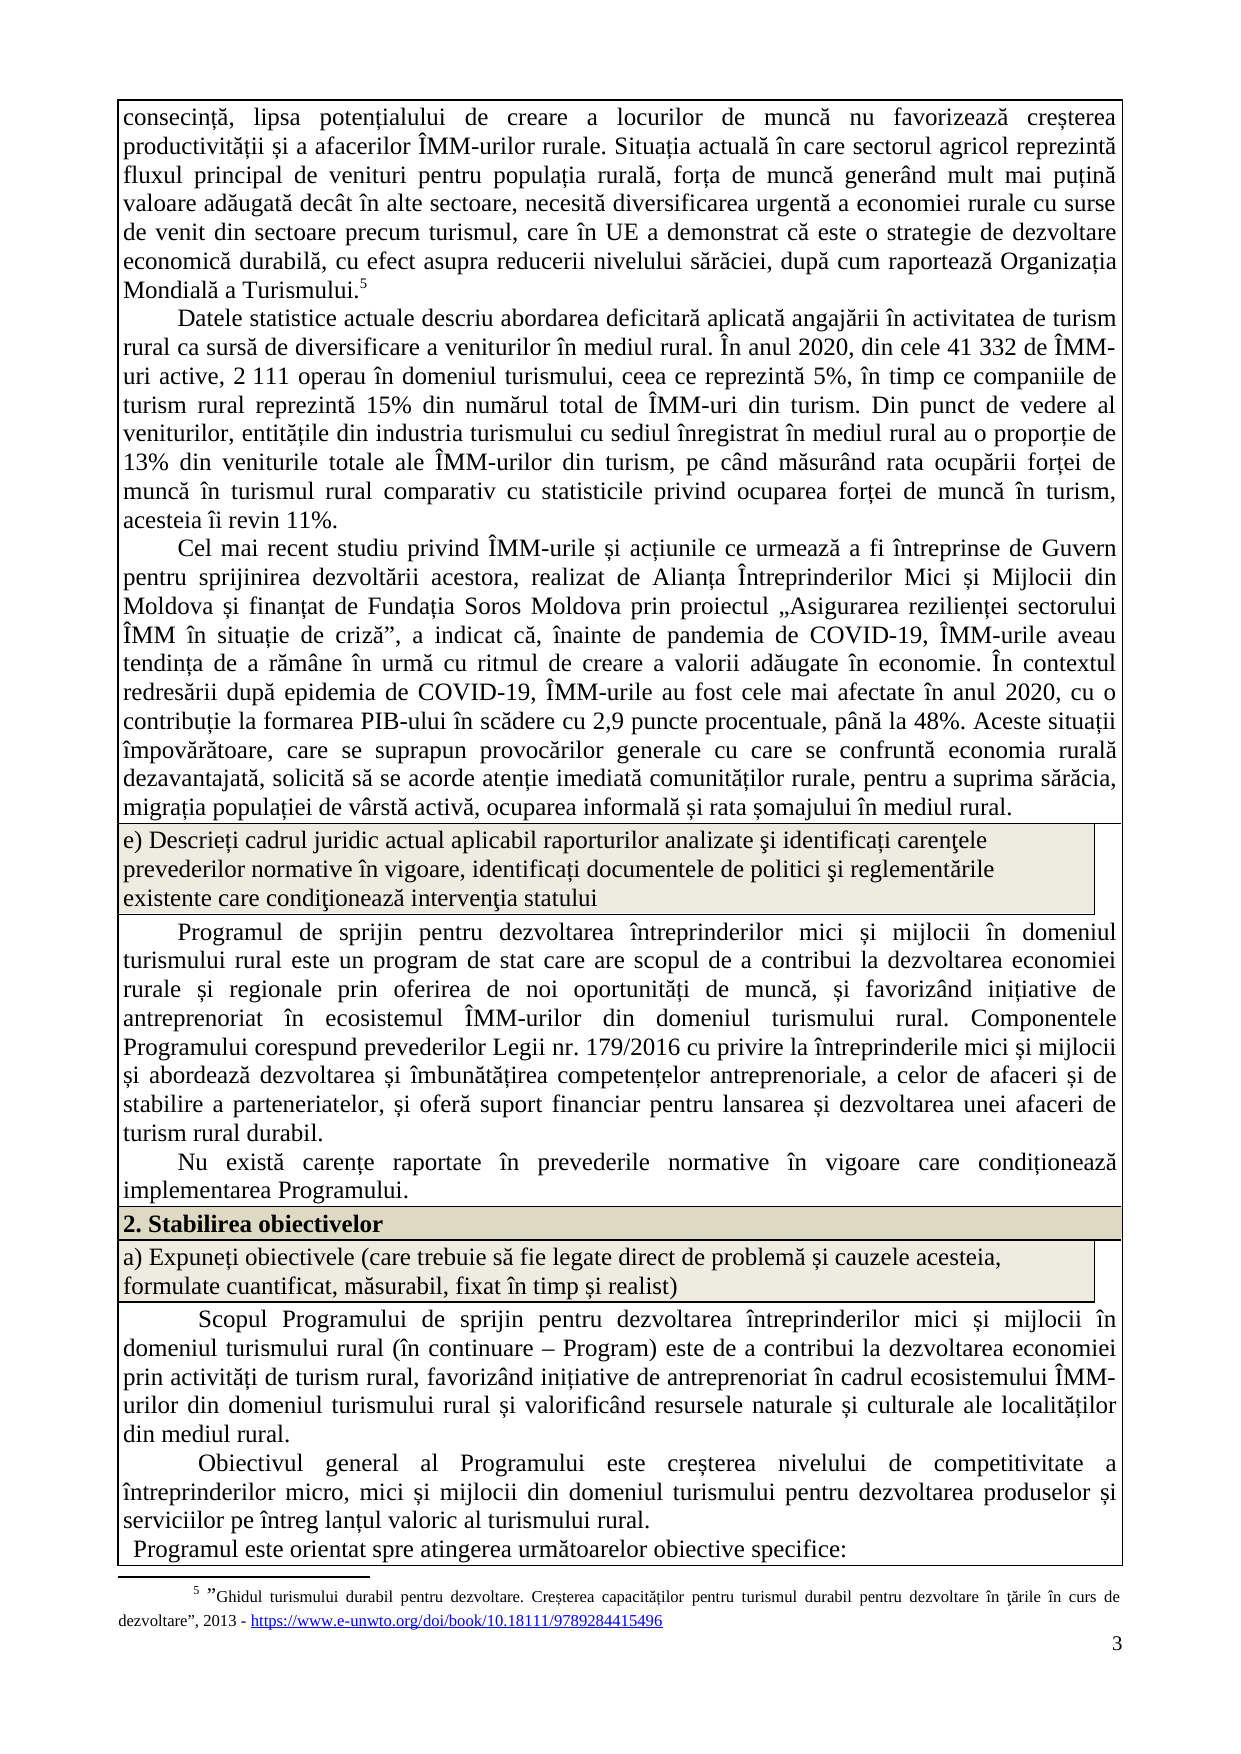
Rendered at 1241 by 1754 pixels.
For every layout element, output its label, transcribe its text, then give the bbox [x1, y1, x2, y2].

table_cell 2. Stabilirea obiectivelor [119, 1206, 1122, 1239]
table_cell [119, 101, 1122, 822]
table_cell [1095, 823, 1122, 913]
table_cell Programul de sprijin pentru dezvoltarea întreprinderilor mici și mijlocii în domeniul turismului rural este un program de stat care are scopul de a contribui la dezvoltarea economiei rurale și regionale prin oferirea de noi oportunități de muncă, și favorizând inițiative de antreprenoriat în ecosistemul ÎMM-urilor din domeniul turismului rural. Componentele Programului corespund prevederilor Legii nr. 179/2016 cu privire la întreprinderile mici și mijlocii și abordează dezvoltarea și îmbunătățirea competențelor antreprenoriale, a celor de afaceri și de stabilire a parteneriatelor, și oferă suport financiar pentru lansarea și dezvoltarea unei afaceri de turism rural durabil. Nu există carențe raportate în prevederile normative în vigoare care condiționează implementarea Programului. [119, 914, 1122, 1206]
table_cell a) Expuneți obiectivele (care trebuie să fie legate direct de problemă și cauzele acesteia, formulate cuantificat, măsurabil, fixat în timp și realist) [119, 1241, 1094, 1301]
table_cell [1095, 1239, 1122, 1301]
table_cell e) Descrieți cadrul juridic actual aplicabil raporturilor analizate şi identificați carenţele prevederilor normative în vigoare, identificați documentele de politici şi reglementările existente care condiţionează intervenţia statului [119, 824, 1094, 913]
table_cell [119, 1301, 1122, 1565]
